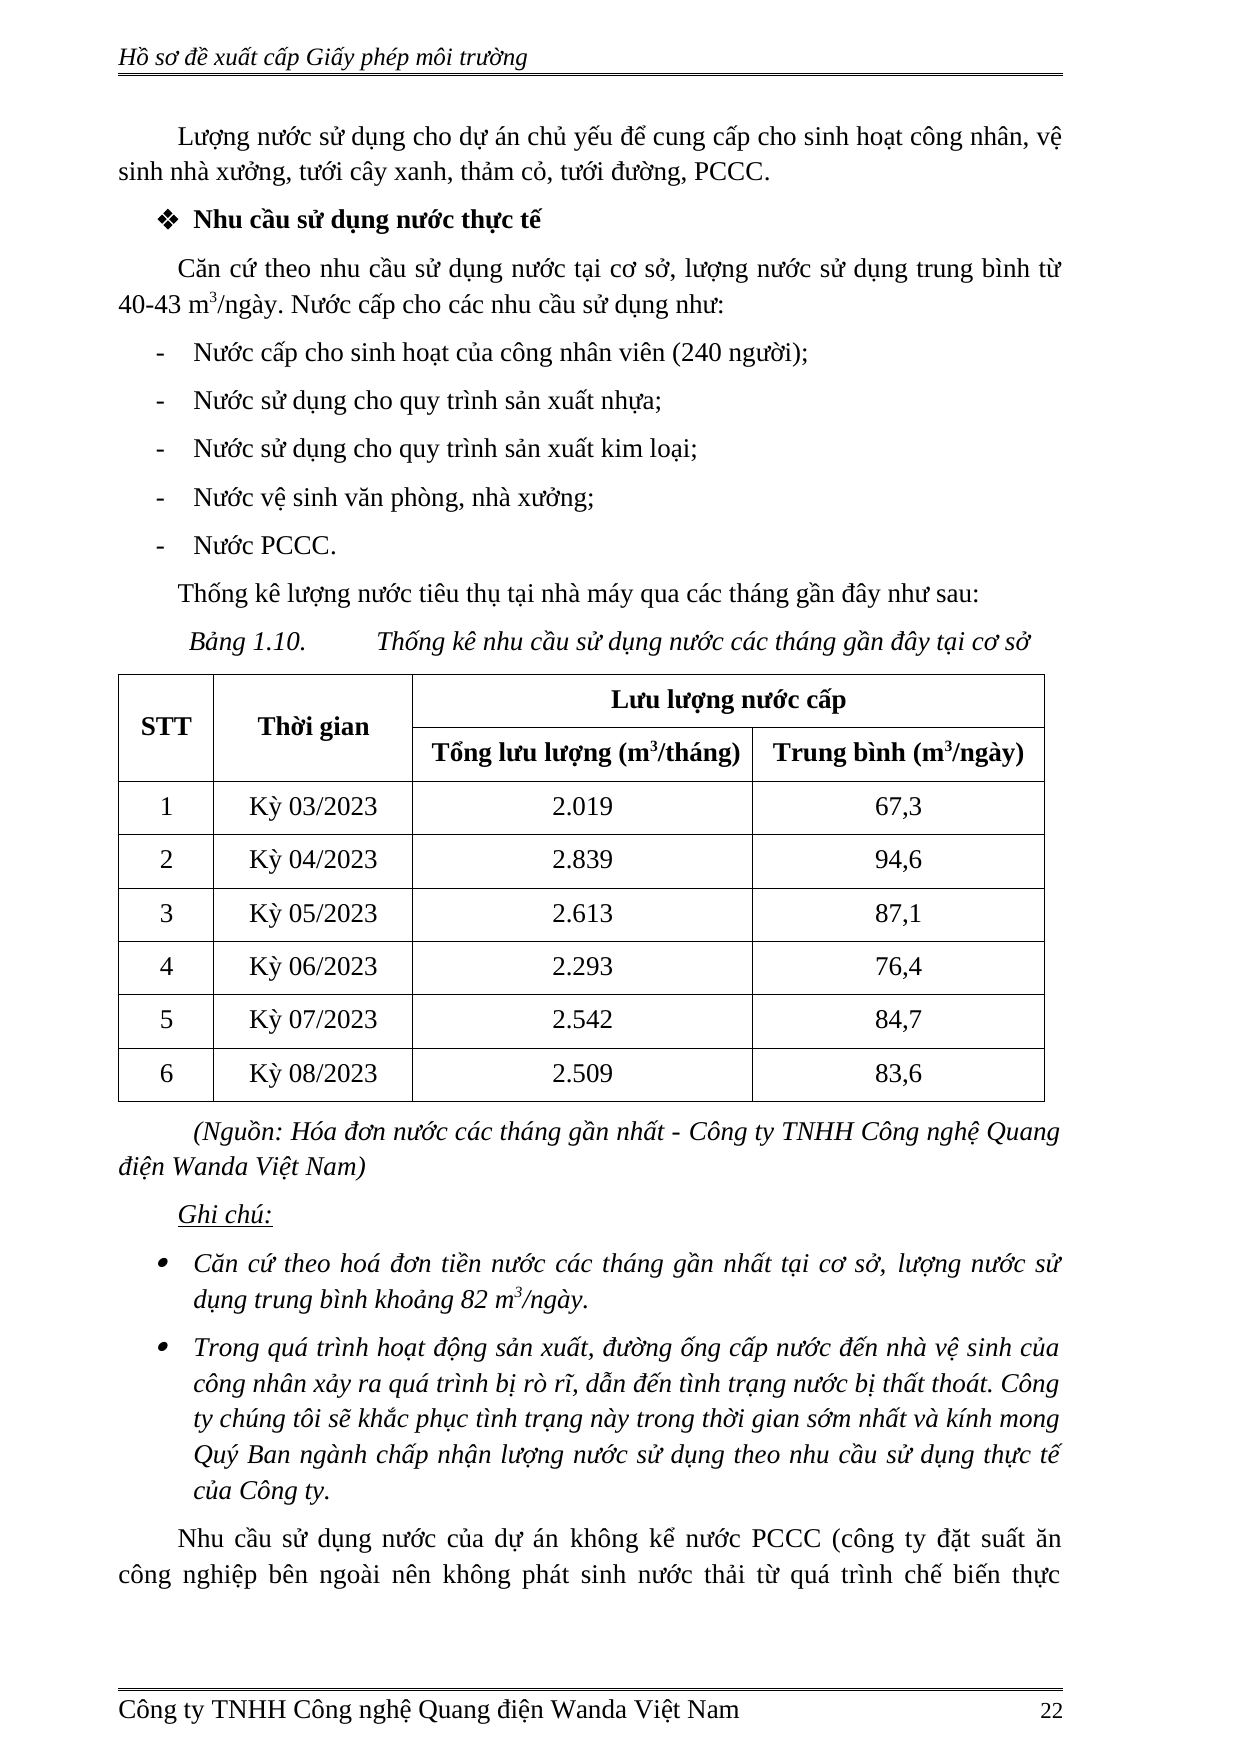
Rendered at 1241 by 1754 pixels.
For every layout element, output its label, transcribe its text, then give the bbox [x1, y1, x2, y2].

table_cell 1 [119, 782, 213, 834]
table_cell 83,6 [753, 1049, 1044, 1101]
table_cell 2.542 [413, 995, 752, 1048]
table_cell Kỳ 07/2023 [214, 995, 412, 1048]
table_cell Kỳ 08/2023 [214, 1049, 412, 1101]
list Trong quá trình hoạt động sản xuất, đường ống cấp nước đến nhà vệ sinh của công nhân xảy ra quá trình bị rò rĩ, dẫn đến tình trạng nước bị thất thoát. Công ty chúng tôi sẽ khắc phục tình trạng này trong thời gian sớm nhất và kính mong Quý Ban ngành chấp nhận lượng nước sử dụng theo nhu cầu sử dụng thực tế của Công ty. [156, 1331, 1063, 1505]
table_cell 3 [119, 889, 213, 941]
table_header STT [119, 675, 213, 781]
table_cell 2.019 [413, 782, 752, 834]
table_cell 87,1 [753, 889, 1044, 941]
table_cell 94,6 [753, 835, 1044, 887]
table_cell Kỳ 05/2023 [214, 889, 412, 941]
list Nước vệ sinh văn phòng, nhà xưởng; [156, 481, 1063, 512]
table_cell Kỳ 03/2023 [214, 782, 412, 834]
table_cell 2.839 [413, 835, 752, 887]
table_cell Trung bình (m3/ngày) [753, 728, 1044, 781]
table_cell 2 [119, 835, 213, 887]
list Nhu cầu sử dụng nước thực tế [156, 204, 1063, 235]
table_cell 4 [119, 942, 213, 994]
table_header Thời gian [214, 675, 412, 781]
text Lượng nước sử dụng cho dự án chủ yếu để cung cấp cho sinh hoạt công nhân, vệ sinh nhà xưởng, tưới cây xanh, thảm cỏ, tưới đường, PCCC. [118, 120, 1063, 187]
table_cell Kỳ 06/2023 [214, 942, 412, 994]
table_cell 5 [119, 995, 213, 1048]
table_cell 84,7 [753, 995, 1044, 1048]
table_header Lưu lượng nước cấp [413, 675, 1044, 727]
list Thống kê nhu cầu sử dụng nước các tháng gần đây tại cơ sở [156, 625, 1063, 657]
table_cell 76,4 [753, 942, 1044, 994]
table_cell 2.613 [413, 889, 752, 941]
list Nước cấp cho sinh hoạt của công nhân viên (240 người); [156, 336, 1063, 367]
list Nước PCCC. [156, 529, 1063, 560]
table_cell 6 [119, 1049, 213, 1101]
text Căn cứ theo nhu cầu sử dụng nước tại cơ sở, lượng nước sử dụng trung bình từ 40-43 m3/ngày. Nước cấp cho các nhu cầu sử dụng như: [118, 252, 1063, 319]
list Căn cứ theo hoá đơn tiền nước các tháng gần nhất tại cơ sở, lượng nước sử dụng trung bình khoảng 82 m3/ngày. [156, 1247, 1063, 1314]
table_cell Kỳ 04/2023 [214, 835, 412, 887]
text Ghi chú: [118, 1199, 1063, 1230]
text (Nguồn: Hóa đơn nước các tháng gần nhất - Công ty TNHH Công nghệ Quang điện Wanda Việt Nam) [118, 1115, 1063, 1182]
list Nước sử dụng cho quy trình sản xuất nhựa; [156, 384, 1063, 415]
text Thống kê lượng nước tiêu thụ tại nhà máy qua các tháng gần đây như sau: [118, 577, 1063, 608]
list Nước sử dụng cho quy trình sản xuất kim loại; [156, 432, 1063, 464]
table_cell 67,3 [753, 782, 1044, 834]
table_cell Tổng lưu lượng (m3/tháng) [413, 728, 752, 781]
table_cell 2.293 [413, 942, 752, 994]
table_cell 2.509 [413, 1049, 752, 1101]
